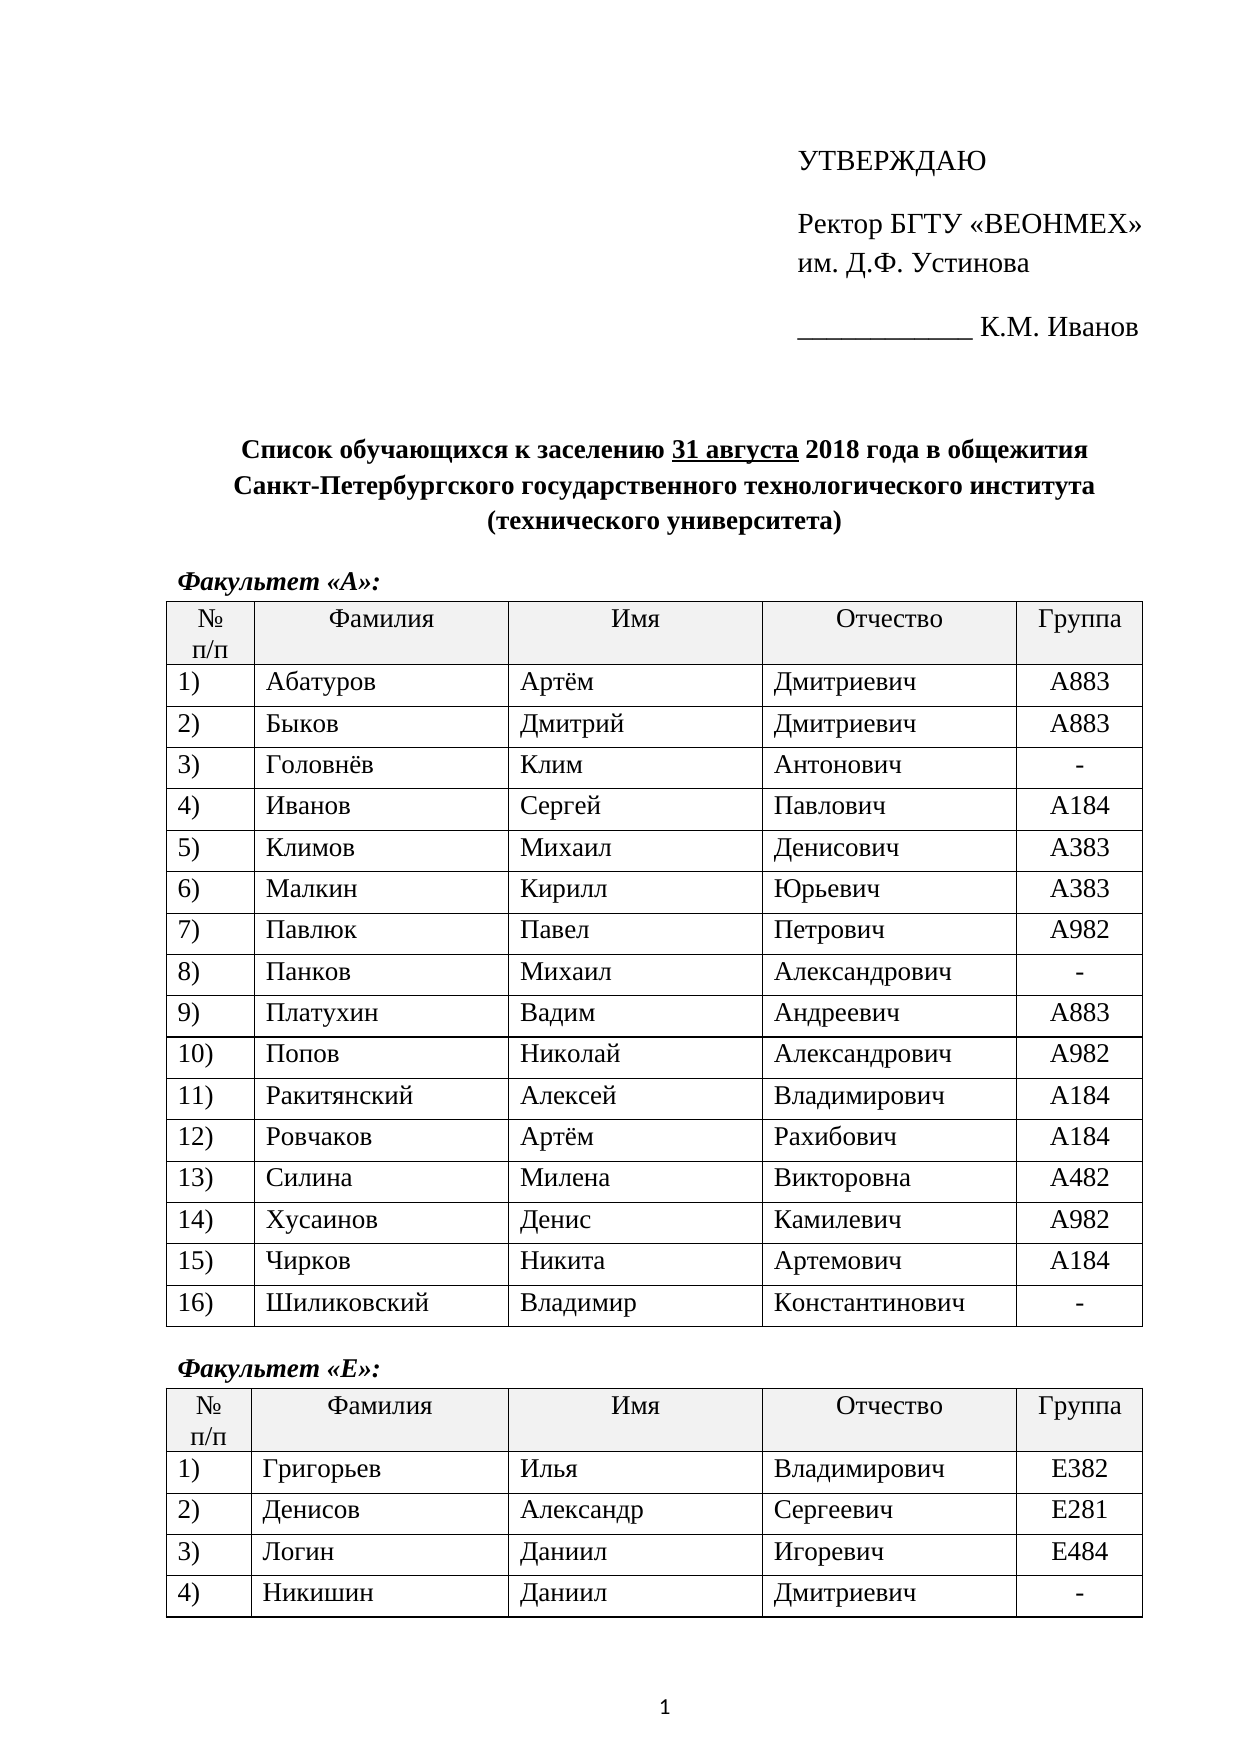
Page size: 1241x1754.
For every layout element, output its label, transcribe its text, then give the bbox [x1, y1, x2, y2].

table_cell Логин [252, 1535, 508, 1575]
table_cell Иванов [255, 789, 508, 830]
table_cell А184 [1017, 789, 1142, 830]
table_cell [167, 1244, 254, 1284]
table_cell Сергеевич [763, 1494, 1016, 1534]
table_cell Шиликовский [255, 1286, 508, 1326]
table_header № п/п [167, 1389, 251, 1451]
table_cell А982 [1017, 1038, 1142, 1078]
table_cell Александр [509, 1494, 762, 1534]
table_header Имя [509, 602, 762, 664]
table_cell [167, 831, 254, 871]
table_cell Хусаинов [255, 1203, 508, 1243]
table_cell Климов [255, 831, 508, 871]
table_cell - [1017, 748, 1142, 788]
table_cell Алексей [509, 1079, 762, 1119]
table_cell А184 [1017, 1120, 1142, 1161]
table_cell - [1017, 1576, 1142, 1616]
table_cell А883 [1017, 996, 1142, 1036]
table_cell Никита [509, 1244, 762, 1284]
table_cell [167, 1494, 251, 1534]
table_cell Быков [255, 707, 508, 747]
table_cell [167, 1452, 251, 1492]
table_cell Юрьевич [763, 872, 1016, 912]
table_cell Антонович [763, 748, 1016, 788]
table_cell Артём [509, 665, 762, 706]
list Факультет «А»: [177, 565, 1152, 596]
list Факультет «Е»: [177, 1352, 1152, 1383]
table_cell Ровчаков [255, 1120, 508, 1161]
table_cell Даниил [509, 1535, 762, 1575]
table_cell Илья [509, 1452, 762, 1492]
table_cell Игоревич [763, 1535, 1016, 1575]
table_cell [167, 1038, 254, 1078]
table_cell - [1017, 955, 1142, 995]
table_cell Павлович [763, 789, 1016, 830]
table_header Группа [1017, 1389, 1142, 1451]
table_cell Никишин [252, 1576, 508, 1616]
table_cell Владимирович [763, 1079, 1016, 1119]
table_cell Малкин [255, 872, 508, 912]
table_cell Чирков [255, 1244, 508, 1284]
table_cell Михаил [509, 955, 762, 995]
table_cell Павел [509, 914, 762, 954]
table_cell [167, 1079, 254, 1119]
table_cell Е281 [1017, 1494, 1142, 1534]
table_cell Денисович [763, 831, 1016, 871]
table_cell Артемович [763, 1244, 1016, 1284]
table_cell [167, 1203, 254, 1243]
table_cell Александрович [763, 1038, 1016, 1078]
table_cell Попов [255, 1038, 508, 1078]
table_cell Александрович [763, 955, 1016, 995]
table_cell Владимир [509, 1286, 762, 1326]
table_cell Е484 [1017, 1535, 1142, 1575]
table_cell [167, 1286, 254, 1326]
table_header Фамилия [252, 1389, 508, 1451]
table_cell Сергей [509, 789, 762, 830]
table_cell Рахибович [763, 1120, 1016, 1161]
table_cell Клим [509, 748, 762, 788]
table_cell Дмитриевич [763, 665, 1016, 706]
table_cell [167, 1162, 254, 1202]
table_cell Дмитрий [509, 707, 762, 747]
table_cell А982 [1017, 914, 1142, 954]
table_cell [167, 707, 254, 747]
table_cell [167, 1535, 251, 1575]
table_cell Кирилл [509, 872, 762, 912]
table_header Группа [1017, 602, 1142, 664]
table_cell Абатуров [255, 665, 508, 706]
table_cell Панков [255, 955, 508, 995]
table_cell Михаил [509, 831, 762, 871]
table_cell Платухин [255, 996, 508, 1036]
table_cell Головнёв [255, 748, 508, 788]
table_cell Викторовна [763, 1162, 1016, 1202]
table_cell Силина [255, 1162, 508, 1202]
table_cell А184 [1017, 1244, 1142, 1284]
table_cell А982 [1017, 1203, 1142, 1243]
table_cell [167, 1120, 254, 1161]
table_cell [167, 872, 254, 912]
table_cell А383 [1017, 872, 1142, 912]
table_cell Вадим [509, 996, 762, 1036]
text Список обучающихся к заселению 31 августа 2018 года в общежития [177, 433, 1152, 464]
table_cell Е382 [1017, 1452, 1142, 1492]
text УТВЕРЖДАЮ [797, 143, 1152, 177]
table_cell А883 [1017, 665, 1142, 706]
table_cell Дмитриевич [763, 707, 1016, 747]
table_cell [167, 665, 254, 706]
table_cell Павлюк [255, 914, 508, 954]
table_cell Владимирович [763, 1452, 1016, 1492]
table_header Фамилия [255, 602, 508, 664]
table_header Имя [509, 1389, 762, 1451]
table_cell А883 [1017, 707, 1142, 747]
table_cell Денис [509, 1203, 762, 1243]
table_cell Ракитянский [255, 1079, 508, 1119]
table_cell [167, 1576, 251, 1616]
table_cell Петрович [763, 914, 1016, 954]
table_cell Даниил [509, 1576, 762, 1616]
table_cell - [1017, 1286, 1142, 1326]
text Санкт-Петербургского государственного технологического института (технического университета) [177, 469, 1152, 536]
table_cell А184 [1017, 1079, 1142, 1119]
table_cell А383 [1017, 831, 1142, 871]
table_cell [167, 955, 254, 995]
text Ректор БГТУ «ВЕОНМЕХ» им. Д.Ф. Устинова [797, 207, 1152, 279]
table_cell А482 [1017, 1162, 1142, 1202]
table_cell Николай [509, 1038, 762, 1078]
text ____________ К.М. Иванов [797, 309, 1152, 342]
table_cell Дмитриевич [763, 1576, 1016, 1616]
table_cell Денисов [252, 1494, 508, 1534]
table_header Отчество [763, 1389, 1016, 1451]
table_cell [167, 789, 254, 830]
table_cell Милена [509, 1162, 762, 1202]
table_cell Константинович [763, 1286, 1016, 1326]
table_cell Григорьев [252, 1452, 508, 1492]
table_header Отчество [763, 602, 1016, 664]
table_cell [167, 748, 254, 788]
table_cell Артём [509, 1120, 762, 1161]
table_cell [167, 914, 254, 954]
table_cell [167, 996, 254, 1036]
table_header № п/п [167, 602, 254, 664]
table_cell Камилевич [763, 1203, 1016, 1243]
table_cell Андреевич [763, 996, 1016, 1036]
